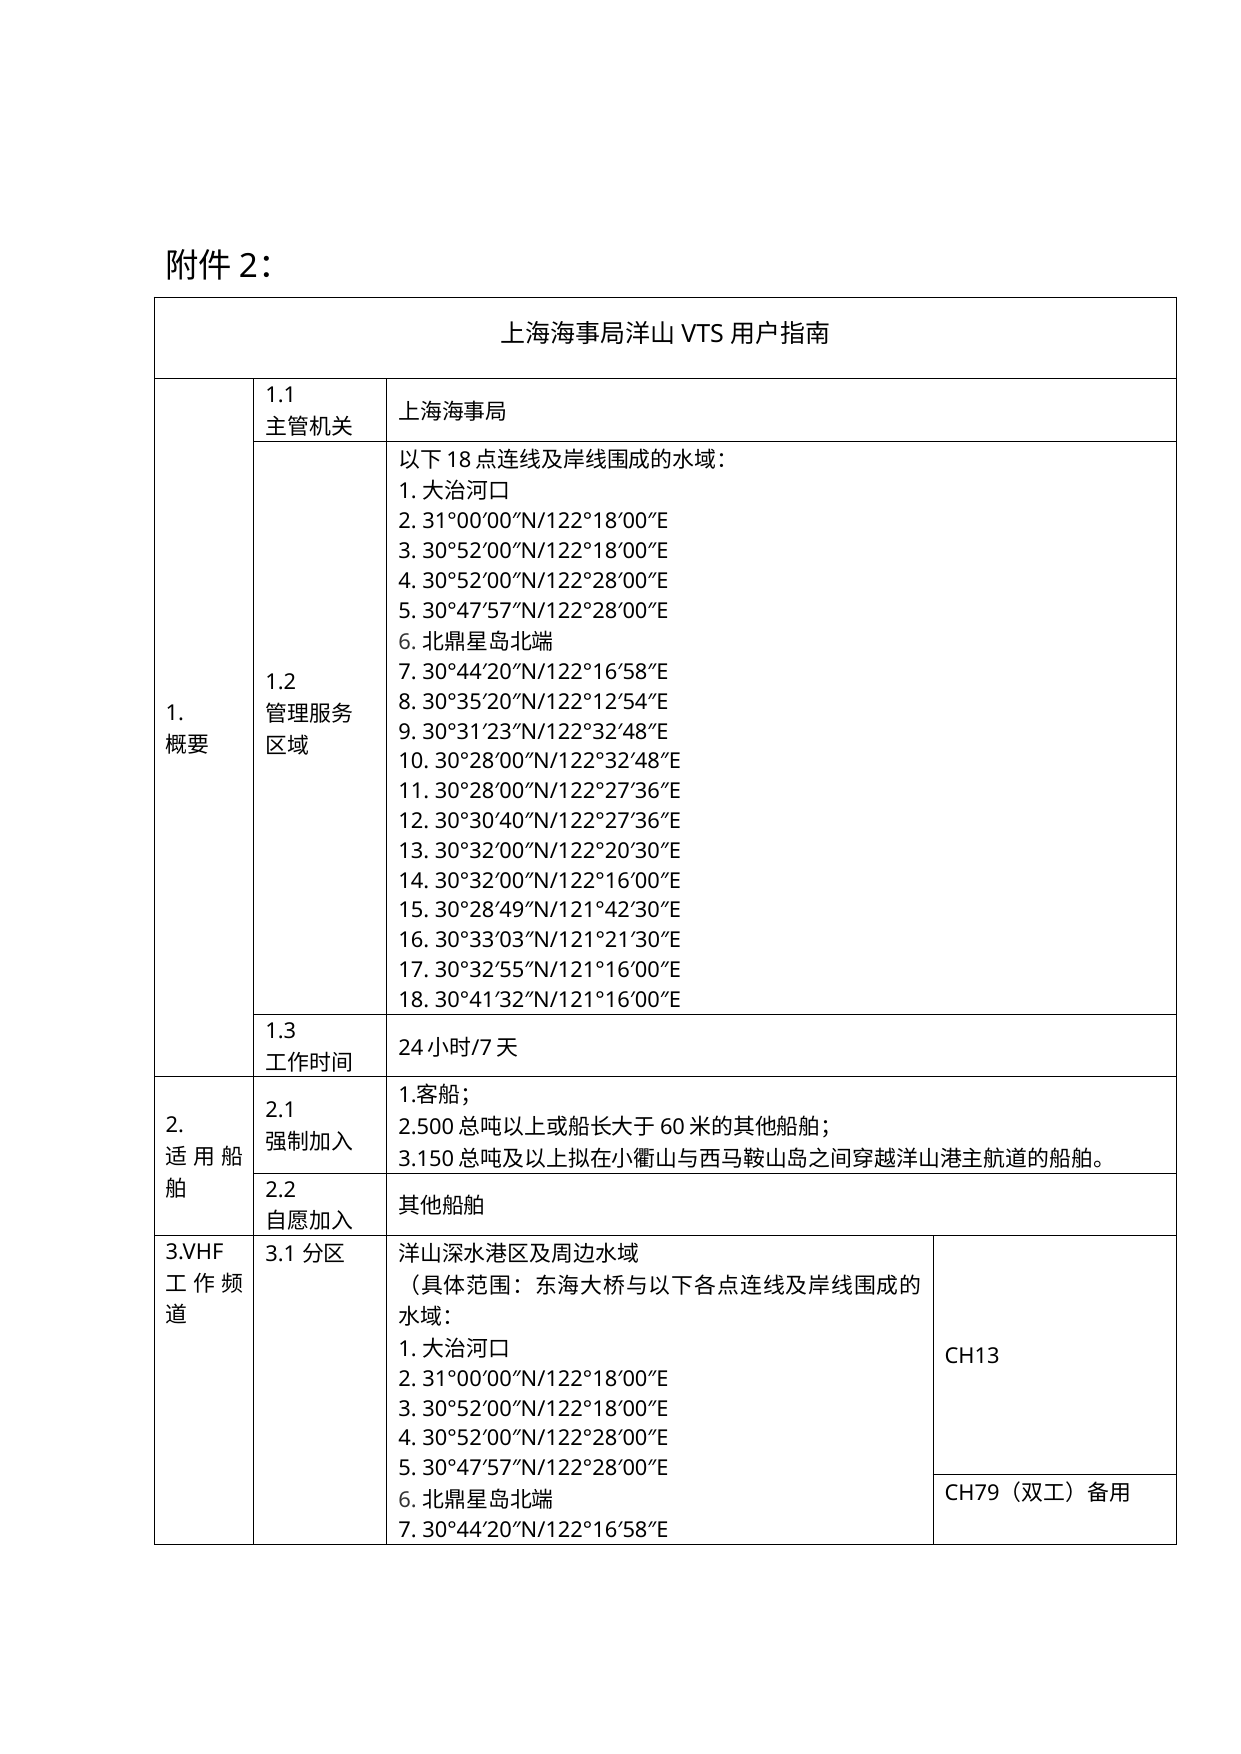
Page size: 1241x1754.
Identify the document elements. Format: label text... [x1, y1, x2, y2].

table_cell CH79（双工）备用 [934, 1475, 1176, 1543]
table_cell 以下18点连线及岸线围成的水域： 1. 大治河口 2. 31°00′00″N/122°18′00″E 3. 30°52′00″N/122°18′00″E 4. 30°52′00″N/122°28′00″E 5. 30°47′57″N/122°28′00″E 6. 北鼎星岛北端 7. 30°44′20″N/122°16′58″E 8. 30°35′20″N/122°12′54″E 9. 30°31′23″N/122°32′48″E 10. 30°28′00″N/122°32′48″E 11. 30°28′00″N/122°27′36″E 12. 30°30′40″N/122°27′36″E 13. 30°32′00″N/122°20′30″E 14. 30°32′00″N/122°16′00″E 15. 30°28′49″N/121°42′30″E 16. 30°33′03″N/121°21′30″E 17. 30°32′55″N/121°16′00″E 18. 30°41′32″N/121°16′00″E [387, 442, 1176, 1014]
table_cell 24小时/7天 [387, 1015, 1176, 1076]
text 附件2： [165, 229, 1087, 297]
table_cell 1.3 工作时间 [254, 1015, 386, 1076]
table_cell 1.2 管理服务 区域 [254, 442, 386, 1014]
table_cell CH13 [934, 1236, 1176, 1473]
table_cell 其他船舶 [387, 1174, 1176, 1235]
table_cell 洋山深水港区及周边水域 （具体范围：东海大桥与以下各点连线及岸线围成的水域： 1. 大治河口 2. 31°00′00″N/122°18′00″E 3. 30°52′00″N/122°18′00″E 4. 30°52′00″N/122°28′00″E 5. 30°47′57″N/122°28′00″E 6. 北鼎星岛北端 7. 30°44′20″N/122°16′58″E 8. 30°35′20″N/122°12′54″E 9. 30°31′23″N/122°32′48″E 10. 30°28′00″N/122°32′48″E 11. 30°28′00″N/122°27′36″E 12. 30°30′40″N/122°27′36″E 13. 30°32′00″N/122°20′30″E 14. 30°32′00″N/122°16′00″E 15. 30°30′18″N/121°58′00″E 16. 30°40′00″N/121°58′00″E 17. 30°40′00″N/122°00′00″E） [387, 1236, 933, 1543]
table_cell 1. 概要 [155, 379, 253, 1076]
table_cell 3.1 分区 [254, 1236, 386, 1543]
table_cell 主管机关 [254, 379, 386, 441]
table_cell 1.客船； 2.500总吨以上或船长大于60米的其他船舶； 3.150总吨及以上拟在小衢山与西马鞍山岛之间穿越洋山港主航道的船舶。 [387, 1077, 1176, 1172]
table_cell 2.2 自愿加入 [254, 1174, 386, 1235]
table_cell 2.1 强制加入 [254, 1077, 386, 1172]
table_header 上海海事局洋山 VTS 用户指南 [155, 298, 1176, 378]
table_cell 3.VHF工作频道 [155, 1236, 253, 1543]
table_cell 2. 适用船舶 [155, 1077, 253, 1235]
table_cell 上海海事局 [387, 379, 1176, 441]
